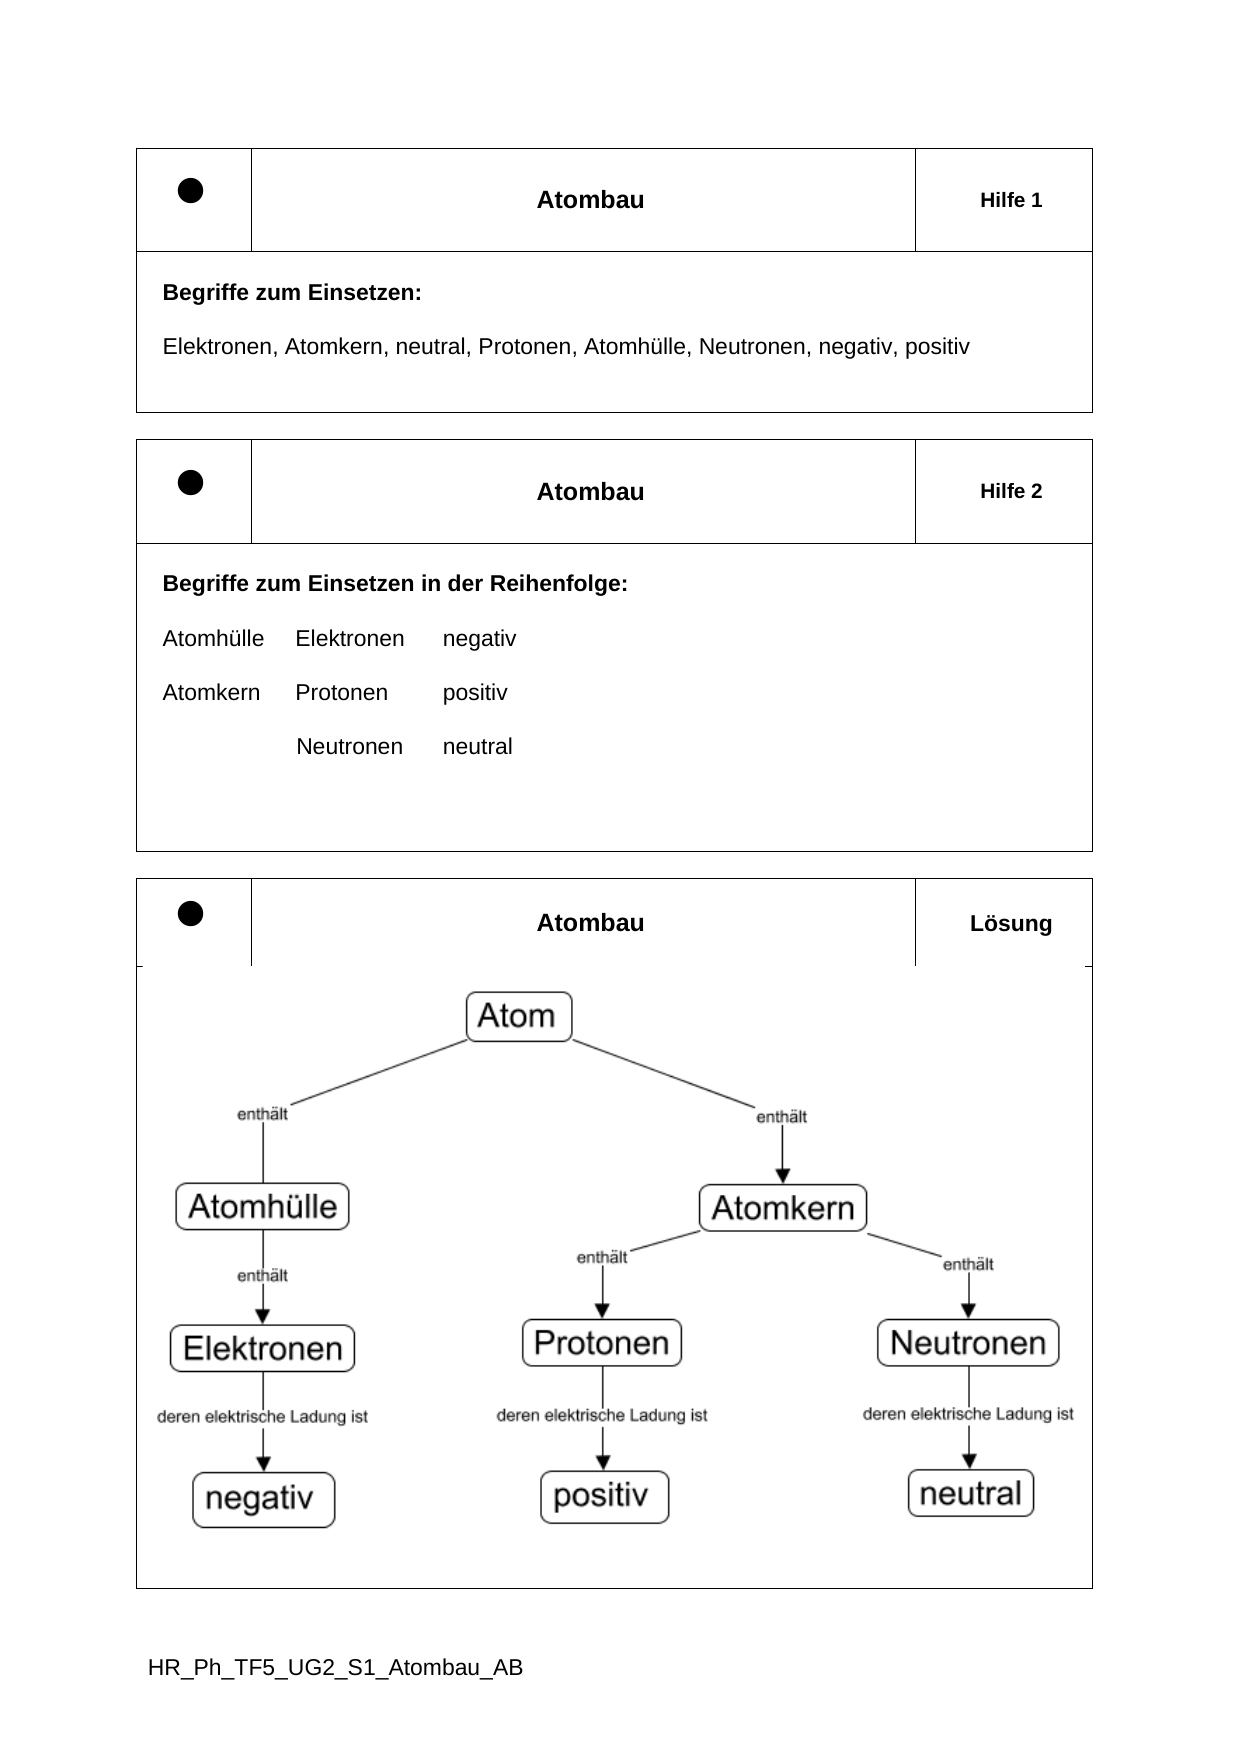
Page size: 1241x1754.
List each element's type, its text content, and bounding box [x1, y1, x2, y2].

picture [142, 966, 1085, 1548]
table_header Hilfe 2 [916, 440, 1092, 542]
table_cell [137, 967, 1092, 1587]
table_header Hilfe 1 [916, 149, 1092, 251]
table_cell Begriffe zum Einsetzen: Elektronen, Atomkern, neutral, Protonen, Atomhülle, Neutronen, negativ, positiv [137, 252, 1092, 412]
table_header Lösung [916, 879, 1092, 966]
table_cell Begriffe zum Einsetzen in der Reihenfolge: Atomhülle Elektronen negativ Atomkern Protonen positiv Neutronen neutral [137, 544, 1092, 851]
table_header [137, 879, 251, 966]
table_header Atombau [252, 440, 915, 542]
table_header [137, 440, 251, 542]
table_header [137, 149, 251, 251]
table_header Atombau [252, 149, 915, 251]
table_header Atombau [252, 879, 915, 966]
